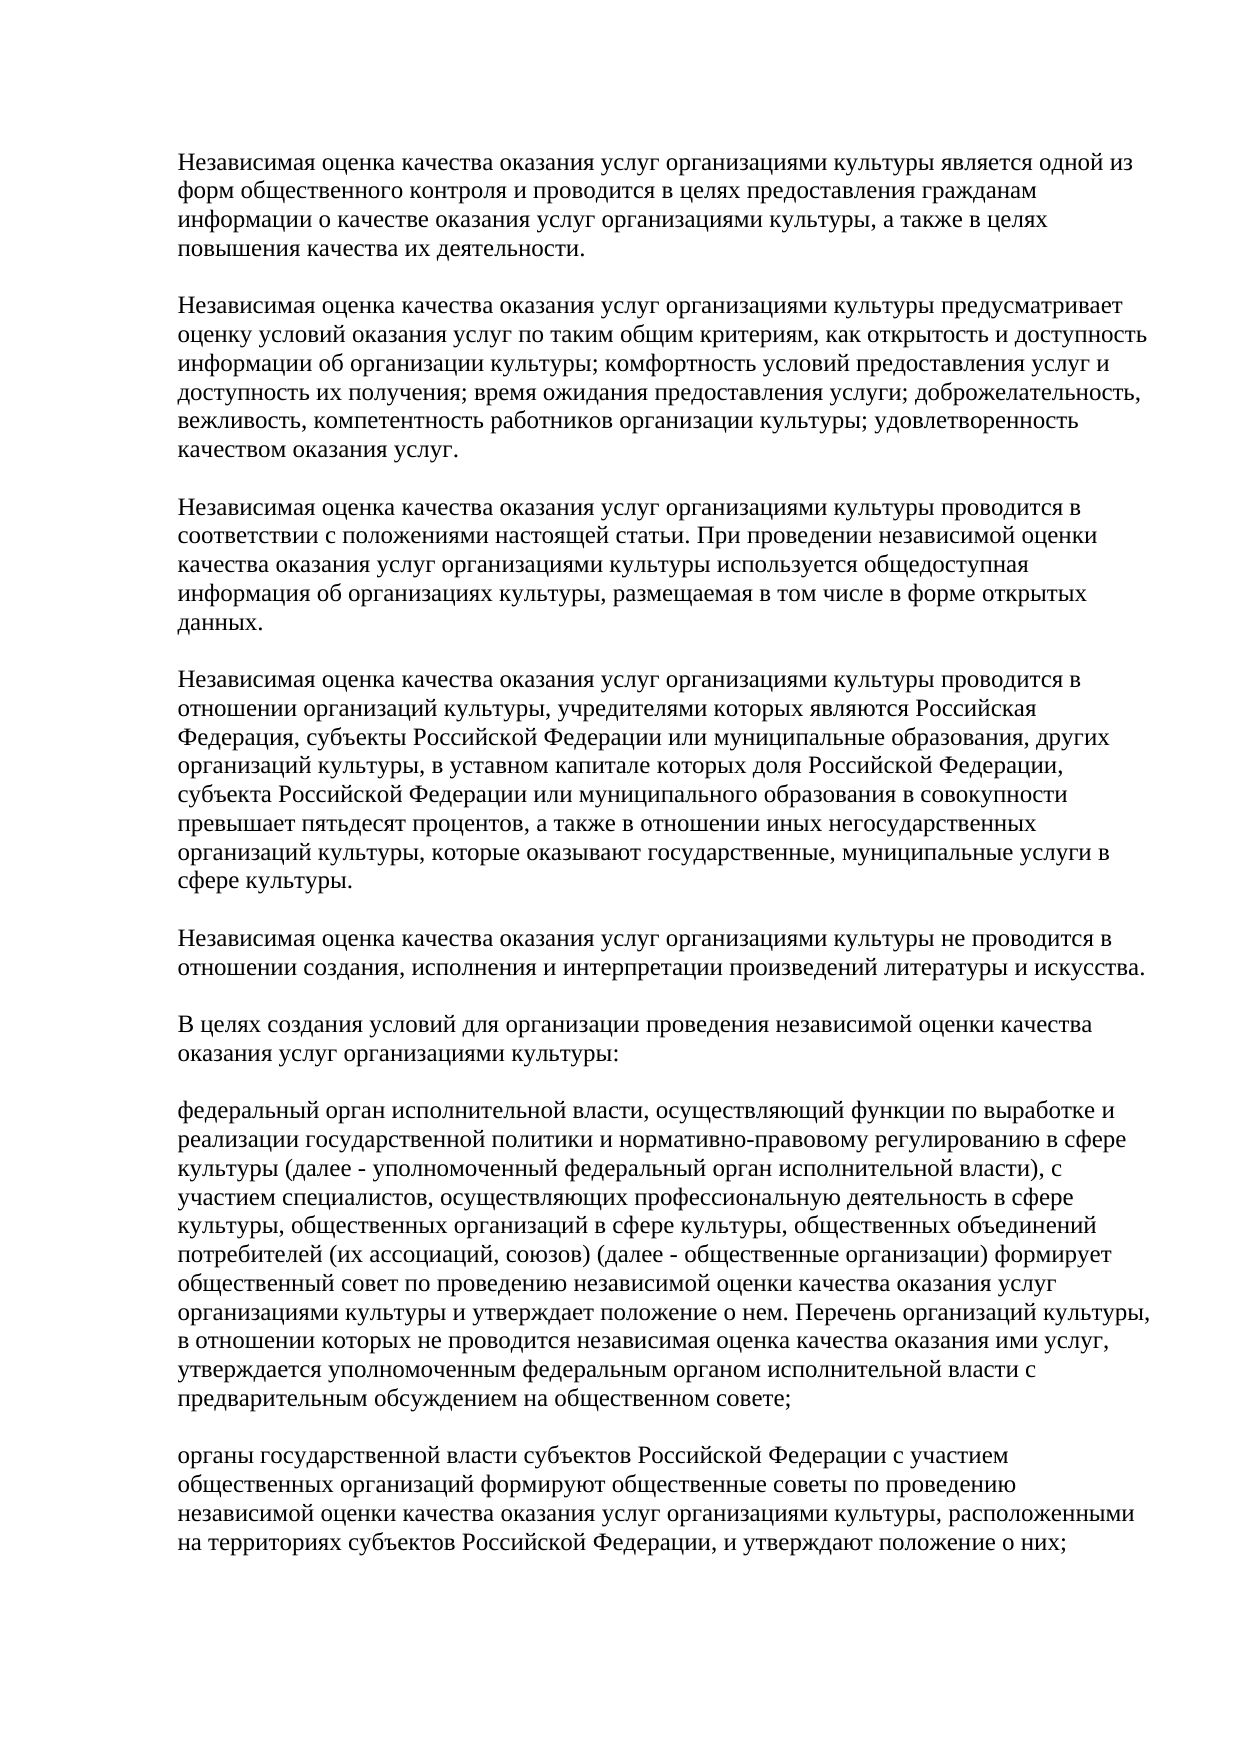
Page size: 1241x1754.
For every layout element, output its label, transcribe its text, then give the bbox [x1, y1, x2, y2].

text Независимая оценка качества оказания услуг организациями культуры является одной из форм общественного контроля и проводится в целях предоставления гражданам информации о качестве оказания услуг организациями культуры, а также в целях повышения качества их деятельности. Независимая оценка качества оказания услуг организациями культуры предусматривает оценку условий оказания услуг по таким общим критериям, как открытость и доступность информации об организации культуры; комфортность условий предоставления услуг и доступность их получения; время ожидания предоставления услуги; доброжелательность, вежливость, компетентность работников организации культуры; удовлетворенность качеством оказания услуг. Независимая оценка качества оказания услуг организациями культуры проводится в соответствии с положениями настоящей статьи. При проведении независимой оценки качества оказания услуг организациями культуры используется общедоступная информация об организациях культуры, размещаемая в том числе в форме открытых данных. Независимая оценка качества оказания услуг организациями культуры проводится в отношении организаций культуры, учредителями которых являются Российская Федерация, субъекты Российской Федерации или муниципальные образования, других организаций культуры, в уставном капитале которых доля Российской Федерации, субъекта Российской Федерации или муниципального образования в совокупности превышает пятьдесят процентов, а также в отношении иных негосударственных организаций культуры, которые оказывают государственные, муниципальные услуги в сфере культуры. Независимая оценка качества оказания услуг организациями культуры не проводится в отношении создания, исполнения и интерпретации произведений литературы и искусства. В целях создания условий для организации проведения независимой оценки качества оказания услуг организациями культуры: федеральный орган исполнительной власти, осуществляющий функции по выработке и реализации государственной политики и нормативно-правовому регулированию в сфере культуры (далее - уполномоченный федеральный орган исполнительной власти), с участием специалистов, осуществляющих профессиональную деятельность в сфере культуры, общественных организаций в сфере культуры, общественных объединений потребителей (их ассоциаций, союзов) (далее - общественные организации) формирует общественный совет по проведению независимой оценки качества оказания услуг организациями культуры и утверждает положение о нем. Перечень организаций культуры, в отношении которых не проводится независимая оценка качества оказания ими услуг, утверждается уполномоченным федеральным органом исполнительной власти с предварительным обсуждением на общественном совете; органы государственной власти субъектов Российской Федерации с участием общественных организаций формируют общественные советы по проведению независимой оценки качества оказания услуг организациями культуры, расположенными на территориях субъектов Российской Федерации, и утверждают положение о них; [177, 118, 1152, 1584]
